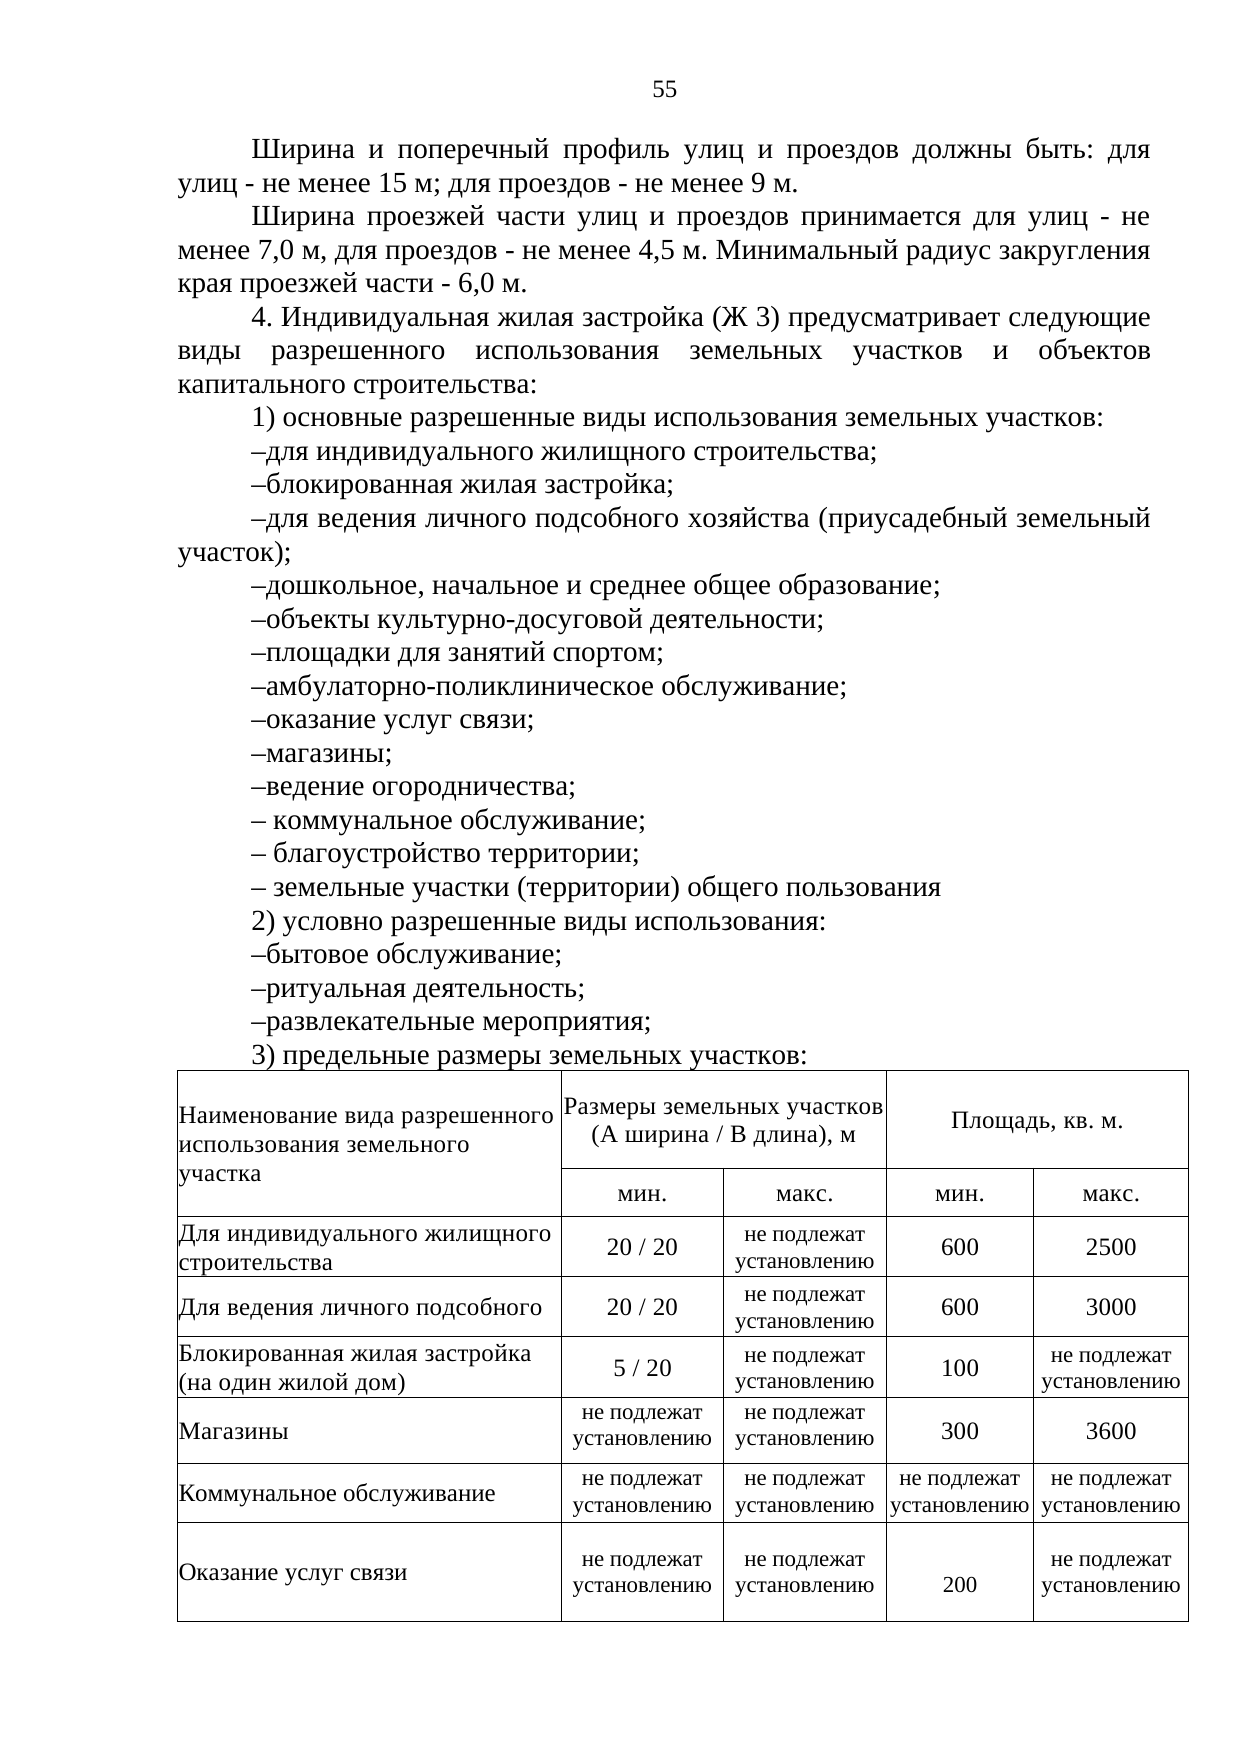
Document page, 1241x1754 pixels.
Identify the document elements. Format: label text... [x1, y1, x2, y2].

table_header Площадь, кв. м. [887, 1071, 1188, 1168]
text 4. Индивидуальная жилая застройка (Ж 3) предусматривает следующие виды разрешенного использования земельных участков и объектов капитального строительства: [177, 299, 1152, 399]
table_cell Коммунальное обслуживание [178, 1464, 561, 1522]
table_cell не подлежат установлению [562, 1464, 723, 1522]
table_cell не подлежат установлению [724, 1277, 886, 1336]
text – бытовое обслуживание; [177, 936, 1152, 970]
table_cell не подлежат установлению [1034, 1464, 1188, 1522]
text – ритуальная деятельность; [177, 970, 1152, 1003]
table_cell не подлежат установлению [724, 1464, 886, 1522]
text Ширина проезжей части улиц и проездов принимается для улиц - не менее 7,0 м, для проездов - не менее 4,5 м. Минимальный радиус закругления края проезжей части - 6,0 м. [177, 198, 1152, 299]
text – земельные участки (территории) общего пользования [177, 869, 1152, 903]
table_cell макс. [724, 1169, 886, 1216]
table_cell мин. [562, 1169, 723, 1216]
text 1) основные разрешенные виды использования земельных участков: [177, 399, 1152, 433]
text – оказание услуг связи; [177, 701, 1152, 735]
table_cell 300 [887, 1398, 1033, 1463]
text – развлекательные мероприятия; [177, 1003, 1152, 1037]
table_cell Для индивидуального жилищного строительства [178, 1217, 561, 1276]
table_cell Магазины [178, 1398, 561, 1463]
text – для индивидуального жилищного строительства; [177, 433, 1152, 467]
table_cell 3600 [1034, 1398, 1188, 1463]
text Ширина и поперечный профиль улиц и проездов должны быть: для улиц - не менее 15 м; для проездов - не менее 9 м. [177, 131, 1152, 198]
text – дошкольное, начальное и среднее общее образование; [177, 567, 1152, 601]
text – площадки для занятий спортом; [177, 634, 1152, 668]
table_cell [562, 1523, 723, 1621]
table_cell 5 / 20 [562, 1337, 723, 1397]
table_cell не подлежат установлению [562, 1398, 723, 1463]
text – амбулаторно-поликлиническое обслуживание; [177, 668, 1152, 701]
table_cell 3000 [1034, 1277, 1188, 1336]
table_cell не подлежат установлению [724, 1217, 886, 1276]
table_cell 2500 [1034, 1217, 1188, 1276]
table_cell мин. [887, 1169, 1033, 1216]
table_cell 20 / 20 [562, 1217, 723, 1276]
table_cell Блокированная жилая застройка (на один жилой дом) [178, 1337, 561, 1397]
table_cell не подлежат установлению [887, 1464, 1033, 1522]
text 3) предельные размеры земельных участков: [177, 1037, 1152, 1070]
text – объекты культурно-досуговой деятельности; [177, 601, 1152, 634]
table_header Наименование вида разрешенного использования земельного участка [178, 1071, 561, 1216]
text – для ведения личного подсобного хозяйства (приусадебный земельный участок); [177, 500, 1152, 567]
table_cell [1034, 1523, 1188, 1621]
table_cell 20 / 20 [562, 1277, 723, 1336]
table_cell Для ведения личного подсобного [178, 1277, 561, 1336]
table_header Размеры земельных участков (A ширина / B длина), м [562, 1071, 886, 1168]
text – магазины; [177, 735, 1152, 768]
text – благоустройство территории; [177, 836, 1152, 869]
table_cell Оказание услуг связи [178, 1523, 561, 1621]
table_cell не подлежат установлению [724, 1337, 886, 1397]
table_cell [724, 1523, 886, 1621]
table_cell 200 [887, 1523, 1033, 1621]
text – блокированная жилая застройка; [177, 467, 1152, 500]
table_cell макс. [1034, 1169, 1188, 1216]
text – ведение огородничества; [177, 768, 1152, 802]
table_cell не подлежат установлению [724, 1398, 886, 1463]
text 2) условно разрешенные виды использования: [177, 903, 1152, 936]
table_cell 600 [887, 1217, 1033, 1276]
text – коммунальное обслуживание; [177, 802, 1152, 836]
table_cell 600 [887, 1277, 1033, 1336]
table_cell не подлежат установлению [1034, 1337, 1188, 1397]
table_cell 100 [887, 1337, 1033, 1397]
